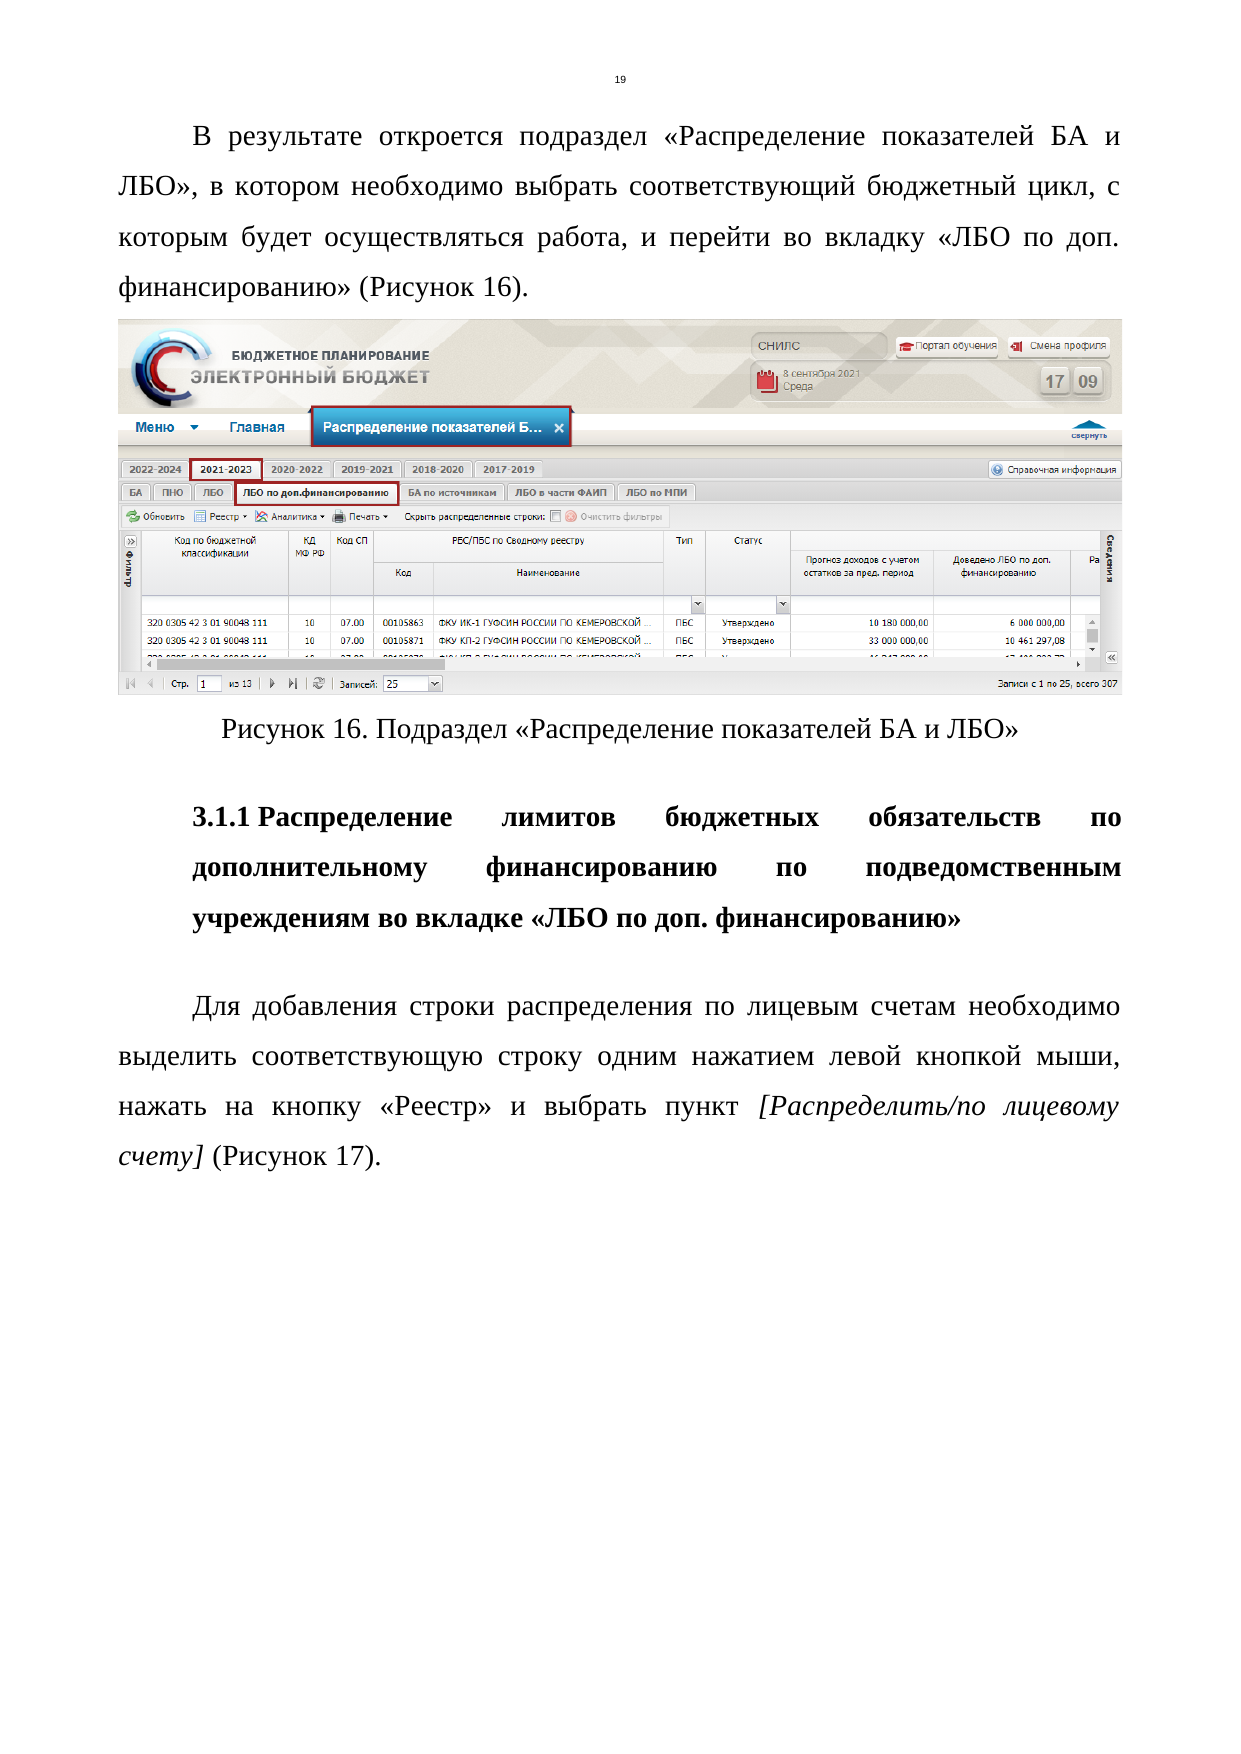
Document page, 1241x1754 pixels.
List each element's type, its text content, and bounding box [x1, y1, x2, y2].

text Для добавления строки распределения по лицевым счетам необходимо выделить соответствующую строку одним нажатием левой кнопкой мыши, нажать на кнопку «Реестр» и выбрать пункт [Распределить/по лицевому счету] (Рисунок 17). [118, 988, 1122, 1172]
picture [118, 319, 1123, 695]
text В результате откроется подраздел «Распределение показателей БА и ЛБО», в котором необходимо выбрать соответствующий бюджетный цикл, с которым будет осуществляться работа, и перейти во вкладку «ЛБО по доп. финансированию» (Рисунок 16). [118, 118, 1122, 303]
subtitle Распределение лимитов бюджетных обязательств по дополнительному финансированию по подведомственным учреждениям во вкладке «ЛБО по доп. финансированию» [192, 799, 1122, 933]
